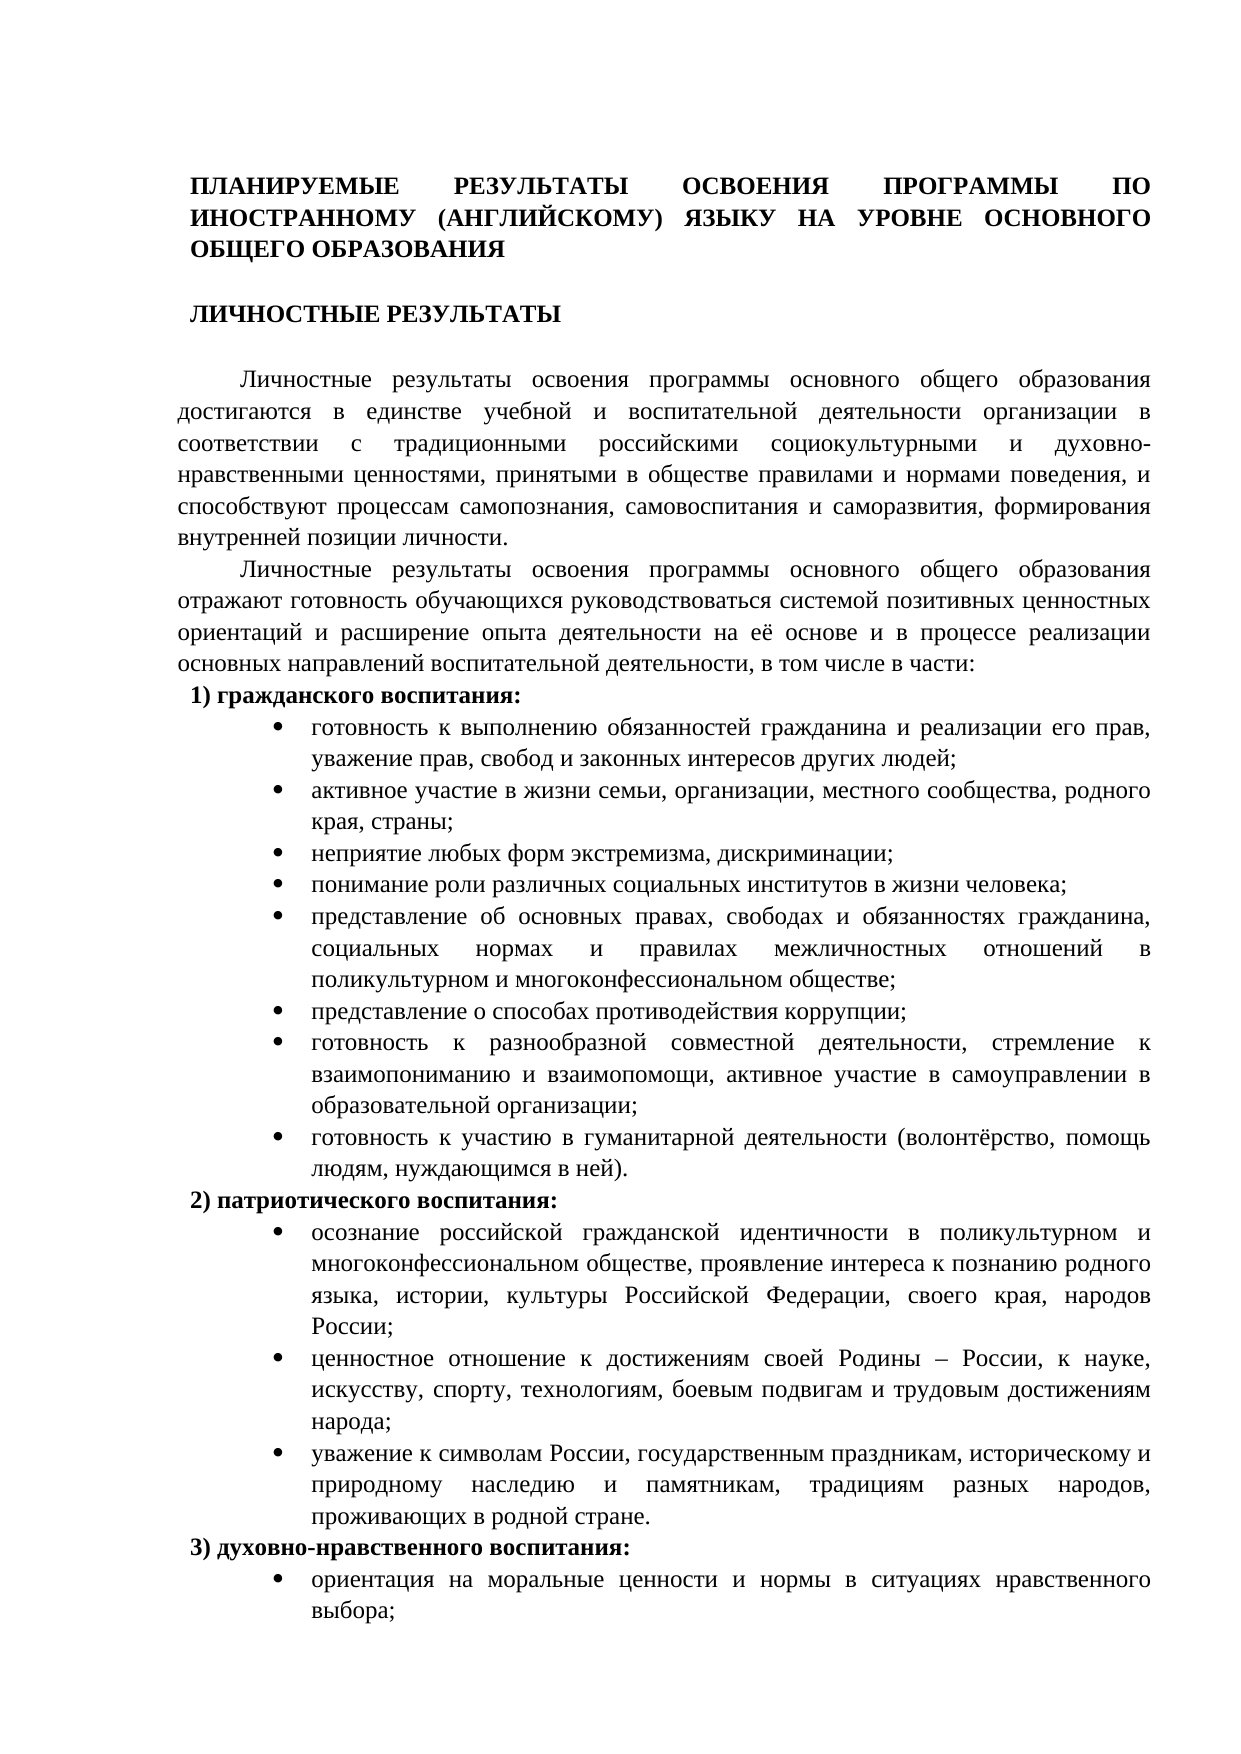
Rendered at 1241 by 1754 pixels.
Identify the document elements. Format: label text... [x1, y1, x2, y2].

text ЛИЧНОСТНЫЕ РЕЗУЛЬТАТЫ [190, 299, 1152, 328]
text ПЛАНИРУЕМЫЕ РЕЗУЛЬТАТЫ ОСВОЕНИЯ ПРОГРАММЫ ПО ИНОСТРАННОМУ (АНГЛИЙСКОМУ) ЯЗЫКУ НА УРОВНЕ ОСНОВНОГО ОБЩЕГО ОБРАЗОВАНИЯ [190, 171, 1152, 263]
text 3) духовно-нравственного воспитания: [190, 1532, 1152, 1561]
list готовность к разнообразной совместной деятельности, стремление к взаимопониманию и взаимопомощи, активное участие в самоуправлении в образовательной организации; [274, 1027, 1152, 1119]
list ценностное отношение к достижениям своей Родины – России, к науке, искусству, спорту, технологиям, боевым подвигам и трудовым достижениям народа; [274, 1343, 1152, 1435]
text Личностные результаты освоения программы основного общего образования достигаются в единстве учебной и воспитательной деятельности организации в соответствии с традиционными российскими социокультурными и духовно-нравственными ценностями, принятыми в обществе правилами и нормами поведения, и способствуют процессам самопознания, самовоспитания и саморазвития, формирования внутренней позиции личности. [177, 364, 1152, 551]
list представление о способах противодействия коррупции; [274, 996, 1152, 1024]
list неприятие любых форм экстремизма, дискриминации; [274, 838, 1152, 867]
text 1) гражданского воспитания: [190, 680, 1152, 709]
list уважение к символам России, государственным праздникам, историческому и природному наследию и памятникам, традициям разных народов, проживающих в родной стране. [274, 1438, 1152, 1529]
list представление об основных правах, свободах и обязанностях гражданина, социальных нормах и правилах межличностных отношений в поликультурном и многоконфессиональном обществе; [274, 901, 1152, 993]
list осознание российской гражданской идентичности в поликультурном и многоконфессиональном обществе, проявление интереса к познанию родного языка, истории, культуры Российской Федерации, своего края, народов России; [274, 1217, 1152, 1340]
list готовность к участию в гуманитарной деятельности (волонтёрство, помощь людям, нуждающимся в ней). [274, 1122, 1152, 1182]
text 2) патриотического воспитания: [190, 1185, 1152, 1214]
list готовность к выполнению обязанностей гражданина и реализации его прав, уважение прав, свобод и законных интересов других людей; [274, 712, 1152, 772]
list ориентация на моральные ценности и нормы в ситуациях нравственного выбора; [274, 1564, 1152, 1624]
list понимание роли различных социальных институтов в жизни человека; [274, 869, 1152, 898]
text Личностные результаты освоения программы основного общего образования отражают готовность обучающихся руководствоваться системой позитивных ценностных ориентаций и расширение опыта деятельности на её основе и в процессе реализации основных направлений воспитательной деятельности, в том числе в части: [177, 554, 1152, 677]
list активное участие в жизни семьи, организации, местного сообщества, родного края, страны; [274, 775, 1152, 835]
